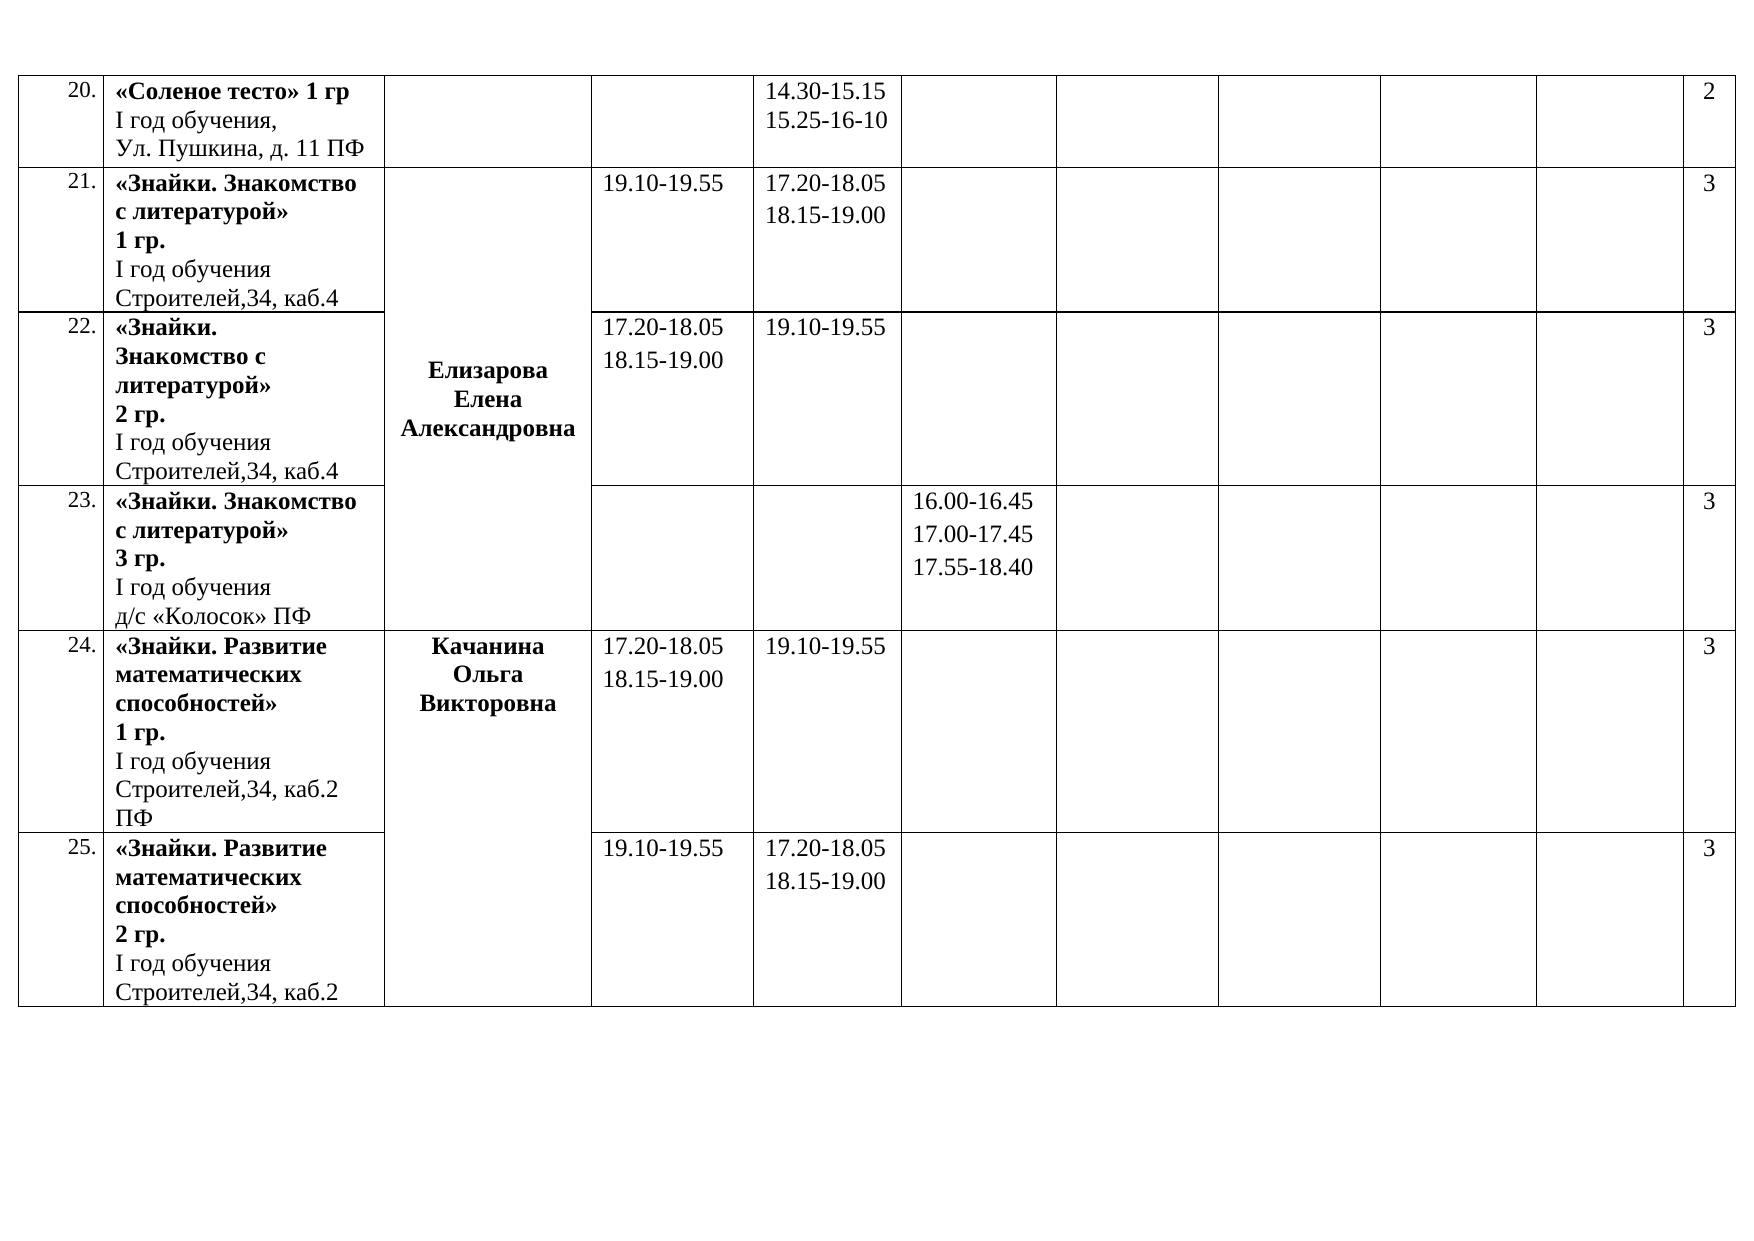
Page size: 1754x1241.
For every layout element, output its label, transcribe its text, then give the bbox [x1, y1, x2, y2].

table_cell 19.10-19.55 [592, 833, 753, 1006]
table_cell 3 [1684, 313, 1735, 485]
table_cell 17.20-18.05 18.15-19.00 [592, 631, 753, 832]
table_cell [1057, 486, 1218, 630]
table_cell [1219, 313, 1380, 485]
table_cell [1057, 833, 1218, 1006]
table_cell [19, 76, 103, 167]
table_cell [1381, 486, 1536, 630]
table_cell [1537, 833, 1683, 1006]
table_cell 2 [1684, 76, 1735, 167]
table_cell [1057, 76, 1218, 167]
table_cell [1537, 168, 1683, 311]
table_cell «Знайки. Развитие математических способностей» 2 гр. I год обучения Строителей,34, каб.2 [104, 833, 384, 1006]
table_cell [754, 486, 901, 630]
table_cell Елизарова Елена Александровна [385, 168, 591, 630]
table_cell [19, 486, 103, 630]
table_cell Качанина Ольга Викторовна [385, 631, 591, 1006]
table_cell [1057, 313, 1218, 485]
table_cell [1537, 631, 1683, 832]
table_cell [1537, 486, 1683, 630]
table_cell 17.20-18.05 18.15-19.00 [754, 833, 901, 1006]
table_cell [19, 631, 103, 832]
table_cell «Знайки. Знакомство с литературой» 3 гр. I год обучения д/с «Колосок» ПФ [104, 486, 384, 630]
table_cell [902, 631, 1056, 832]
table_cell «Знайки. Развитие математических способностей» 1 гр. I год обучения Строителей,34, каб.2 ПФ [104, 631, 384, 832]
table_cell 14.30-15.15 15.25-16-10 [754, 76, 901, 167]
table_cell 3 [1684, 168, 1735, 311]
table_cell [1381, 76, 1536, 167]
table_cell [1537, 76, 1683, 167]
table_cell [1381, 168, 1536, 311]
table_cell [19, 313, 103, 485]
table_cell [1381, 313, 1536, 485]
table_cell «Знайки. Знакомство с литературой» 1 гр. I год обучения Строителей,34, каб.4 [104, 168, 384, 311]
table_cell [1057, 168, 1218, 311]
table_cell [902, 168, 1056, 311]
table_cell 16.00-16.45 17.00-17.45 17.55-18.40 [902, 486, 1056, 630]
table_cell [592, 76, 753, 167]
table_cell «Знайки. Знакомство с литературой» 2 гр. I год обучения Строителей,34, каб.4 [104, 313, 384, 485]
table_cell [1381, 631, 1536, 832]
table_cell [1057, 631, 1218, 832]
table_cell «Соленое тесто» 1 гр I год обучения, Ул. Пушкина, д. 11 ПФ [104, 76, 384, 167]
table_cell 19.10-19.55 [754, 631, 901, 832]
table_cell [19, 833, 103, 1006]
table_cell [1219, 631, 1380, 832]
table_cell [1219, 486, 1380, 630]
table_cell [1219, 76, 1380, 167]
table_cell 3 [1684, 833, 1735, 1006]
table_cell [902, 76, 1056, 167]
table_cell 17.20-18.05 18.15-19.00 [592, 313, 753, 485]
table_cell 3 [1684, 631, 1735, 832]
table_cell 19.10-19.55 [754, 313, 901, 485]
table_cell 17.20-18.05 18.15-19.00 [754, 168, 901, 311]
table_cell [1219, 168, 1380, 311]
table_cell [1537, 313, 1683, 485]
table_cell 19.10-19.55 [592, 168, 753, 311]
table_cell 3 [1684, 486, 1735, 630]
table_cell [902, 313, 1056, 485]
table_cell [1219, 833, 1380, 1006]
table_cell [592, 486, 753, 630]
table_cell [1381, 833, 1536, 1006]
table_cell [902, 833, 1056, 1006]
table_cell [19, 168, 103, 311]
